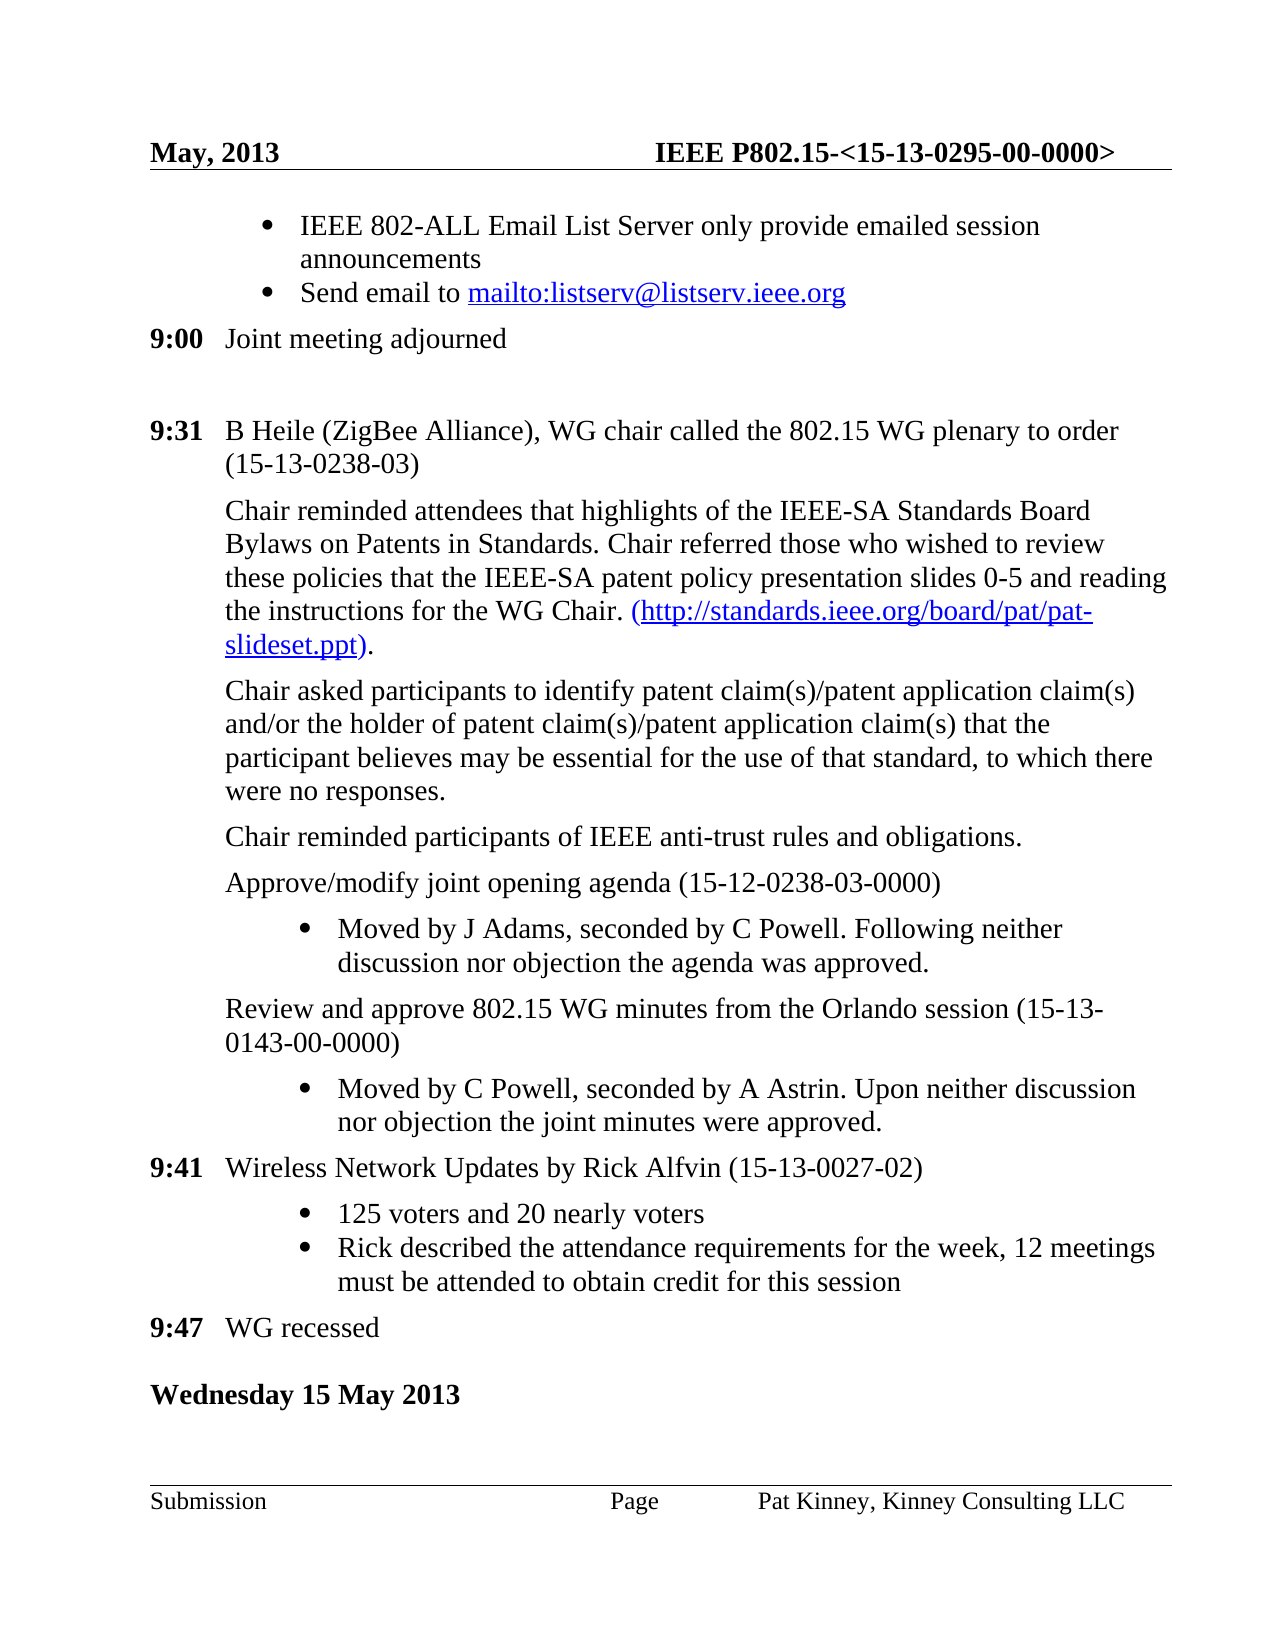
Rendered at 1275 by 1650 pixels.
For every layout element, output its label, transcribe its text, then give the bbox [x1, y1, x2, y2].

list Send email to mailto:listserv@listserv.ieee.org [262, 275, 1172, 308]
text 9:00 Joint meeting adjourned [150, 321, 1172, 354]
text Chair asked participants to identify patent claim(s)/patent application claim(s) and/or the holder of patent claim(s)/patent application claim(s) that the participant believes may be essential for the use of that standard, to which there were no responses. [225, 673, 1172, 807]
list 125 voters and 20 nearly voters [300, 1197, 1172, 1230]
text Wednesday 15 May 2013 [150, 1377, 1172, 1411]
text 9:47 WG recessed [150, 1310, 1172, 1343]
list Moved by J Adams, seconded by C Powell. Following neither discussion nor objection the agenda was approved. [300, 912, 1172, 979]
text Approve/modify joint opening agenda (15-12-0238-03-0000) [225, 866, 1172, 899]
text 9:41 Wireless Network Updates by Rick Alfvin (15-13-0027-02) [150, 1151, 1172, 1184]
text 9:31 B Heile (ZigBee Alliance), WG chair called the 802.15 WG plenary to order (15-13-0238-03) [150, 413, 1172, 480]
list Moved by C Powell, seconded by A Astrin. Upon neither discussion nor objection the joint minutes were approved. [300, 1071, 1172, 1138]
text Chair reminded attendees that highlights of the IEEE-SA Standards Board Bylaws on Patents in Standards. Chair referred those who wished to review these policies that the IEEE-SA patent policy presentation slides 0-5 and reading the instructions for the WG Chair. (http://standards.ieee.org/board/pat/pat-slideset.ppt). [225, 493, 1172, 660]
list Rick described the attendance requirements for the week, 12 meetings must be attended to obtain credit for this session [300, 1230, 1172, 1297]
list IEEE 802-ALL Email List Server only provide emailed session announcements [262, 208, 1172, 275]
text Review and approve 802.15 WG minutes from the Orlando session (15-13-0143-00-0000) [225, 991, 1172, 1058]
text Chair reminded participants of IEEE anti-trust rules and obligations. [225, 819, 1172, 853]
